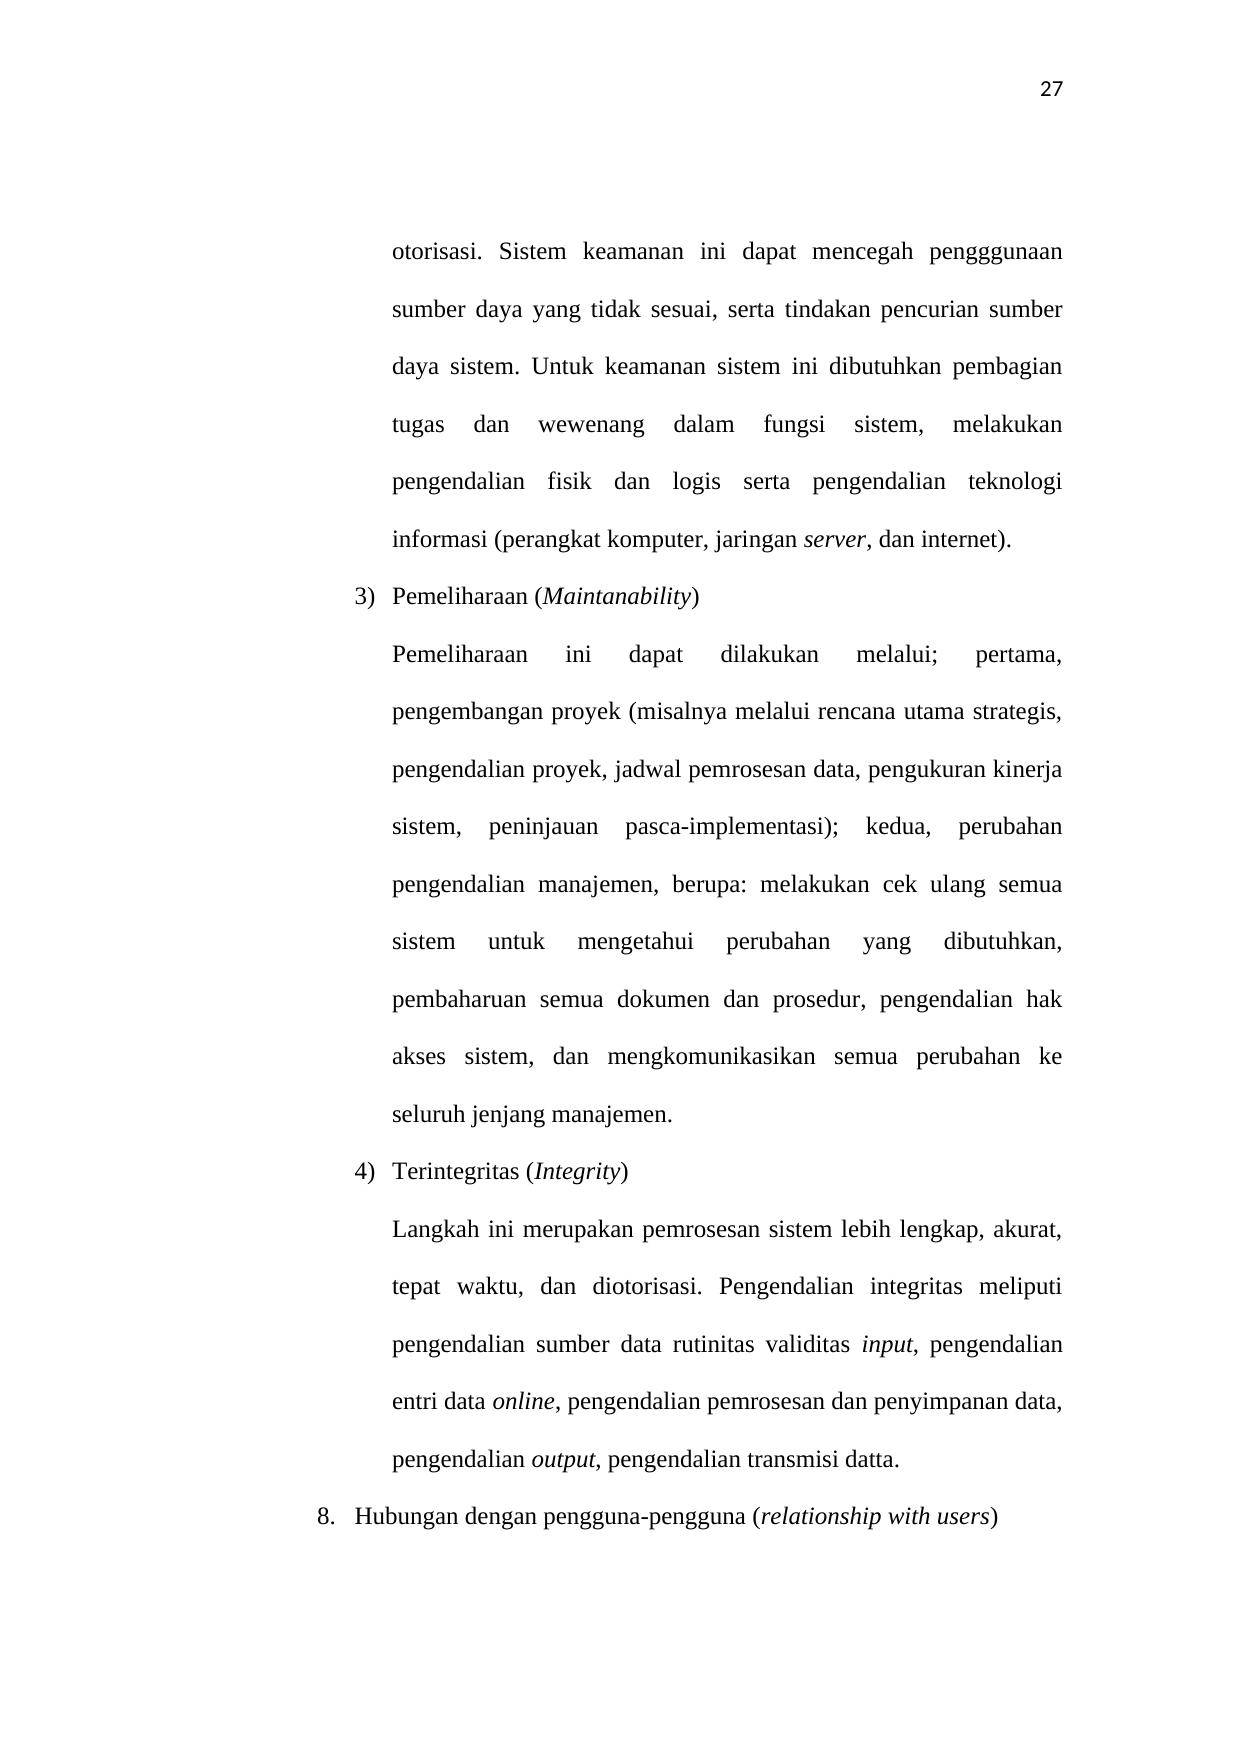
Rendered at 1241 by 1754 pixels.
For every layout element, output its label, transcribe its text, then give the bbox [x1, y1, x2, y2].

list Hubungan dengan pengguna-pengguna (relationship with users) [317, 1501, 1063, 1530]
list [392, 236, 1063, 552]
list Pemeliharaan (Maintanability) [354, 581, 1063, 610]
list Terintegritas (Integrity) [354, 1156, 1063, 1185]
list Langkah ini merupakan pemrosesan sistem lebih lengkap, akurat, tepat waktu, dan diotorisasi. Pengendalian integritas meliputi pengendalian sumber data rutinitas validitas input, pengendalian entri data online, pengendalian pemrosesan dan penyimpanan data, pengendalian output, pengendalian transmisi datta. [392, 1214, 1063, 1472]
list Pemeliharaan ini dapat dilakukan melalui; pertama, pengembangan proyek (misalnya melalui rencana utama strategis, pengendalian proyek, jadwal pemrosesan data, pengukuran kinerja sistem, peninjauan pasca-implementasi); kedua, perubahan pengendalian manajemen, berupa: melakukan cek ulang semua sistem untuk mengetahui perubahan yang dibutuhkan, pembaharuan semua dokumen dan prosedur, pengendalian hak akses sistem, dan mengkomunikasikan semua perubahan ke seluruh jenjang manajemen. [392, 639, 1063, 1127]
